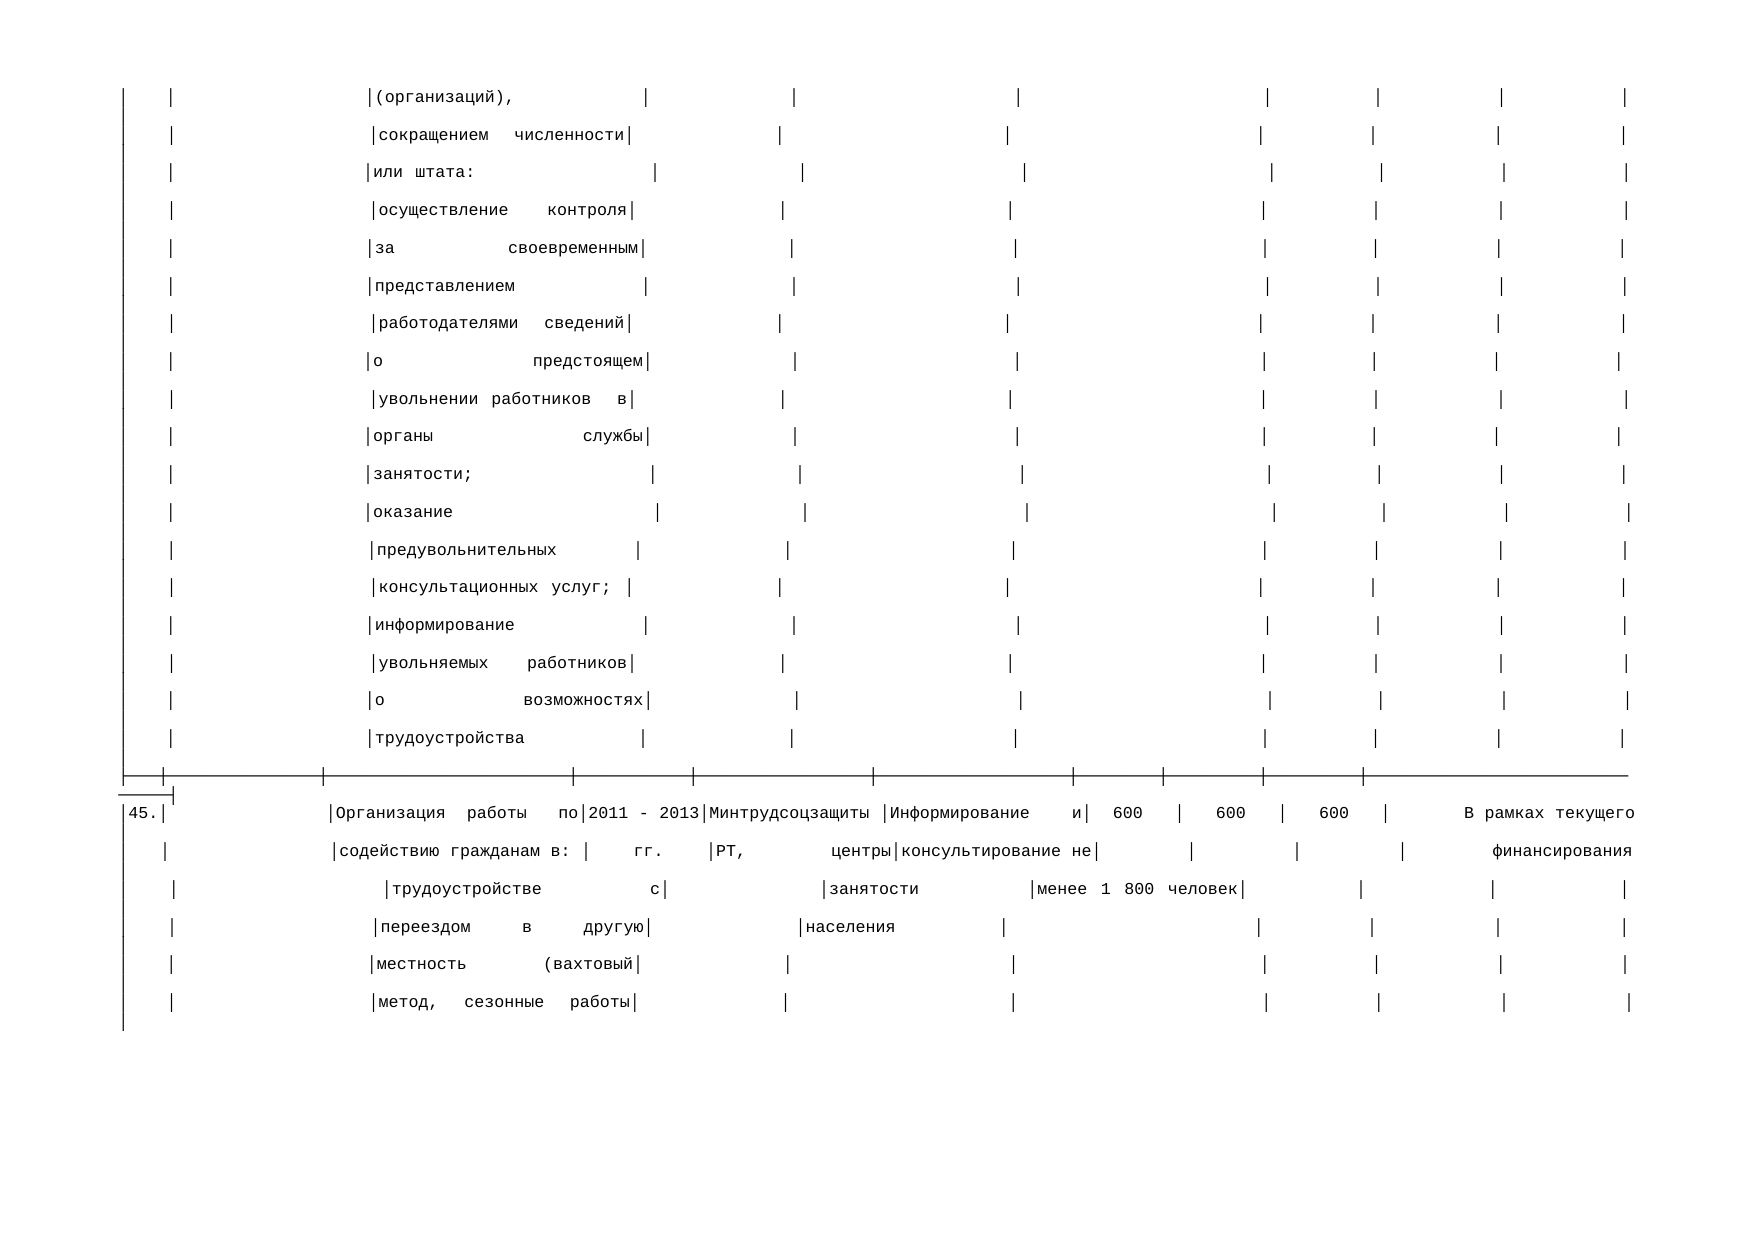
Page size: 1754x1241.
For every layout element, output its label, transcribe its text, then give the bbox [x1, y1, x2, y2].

text │ │ │консультационных услуг; │ │ │ │ │ │ │ │ [124, 579, 1636, 616]
text │ │ │увольняемых работников│ │ │ │ │ │ │ │ [124, 654, 1636, 692]
text │ │ │за своевременным│ │ │ │ │ │ │ │ [124, 239, 1636, 277]
text │ │ │представлением │ │ │ │ │ │ │ │ [124, 277, 1636, 315]
text │ │ │органы службы│ │ │ │ │ │ │ │ [124, 428, 1636, 466]
text │ │ │трудоустройстве с│ │занятости │менее 1 800 человек│ │ │ │ │ [124, 880, 1636, 918]
text │ │ │о возможностях│ │ │ │ │ │ │ │ [124, 692, 1636, 729]
text │45.│ │Организация работы по│2011 - 2013│Минтрудсоцзащиты │Информирование и│ 600 │ 600 │ 600 │ В рамках текущего │ [124, 805, 1636, 843]
text │ │ │местность (вахтовый│ │ │ │ │ │ │ │ [124, 956, 1636, 993]
text │ │ │содействию гражданам в: │ гг. │РТ, центры│консультирование не│ │ │ │ финансирования │ [124, 843, 1636, 880]
text │ │ │или штата: │ │ │ │ │ │ │ │ [124, 164, 1636, 202]
text │ │ │оказание │ │ │ │ │ │ │ │ [124, 503, 1636, 541]
text │ │ │сокращением численности│ │ │ │ │ │ │ │ [124, 126, 1636, 164]
text │ │ │информирование │ │ │ │ │ │ │ │ [124, 616, 1636, 654]
text │ │ │метод, сезонные работы│ │ │ │ │ │ │ │ [124, 993, 1636, 1031]
text │ │ │занятости; │ │ │ │ │ │ │ │ [124, 466, 1636, 503]
text │ │ │(организаций), │ │ │ │ │ │ │ │ [124, 88, 1636, 126]
text │ │ │предувольнительных │ │ │ │ │ │ │ │ [124, 541, 1636, 579]
text ├───┼───────────────┼────────────────────────┼───────────┼─────────────────┼───────────────────┼────────┼─────────┼─────────┼───────────────────────────────┤ [118, 767, 1636, 805]
text │ │ │трудоустройства │ │ │ │ │ │ │ │ [124, 729, 1636, 767]
text │ │ │работодателями сведений│ │ │ │ │ │ │ │ [124, 315, 1636, 352]
text │ │ │осуществление контроля│ │ │ │ │ │ │ │ [124, 202, 1636, 239]
text │ │ │о предстоящем│ │ │ │ │ │ │ │ [124, 352, 1636, 390]
text │ │ │переездом в другую│ │населения │ │ │ │ │ │ [124, 918, 1636, 956]
text │ │ │увольнении работников в│ │ │ │ │ │ │ │ [124, 390, 1636, 428]
